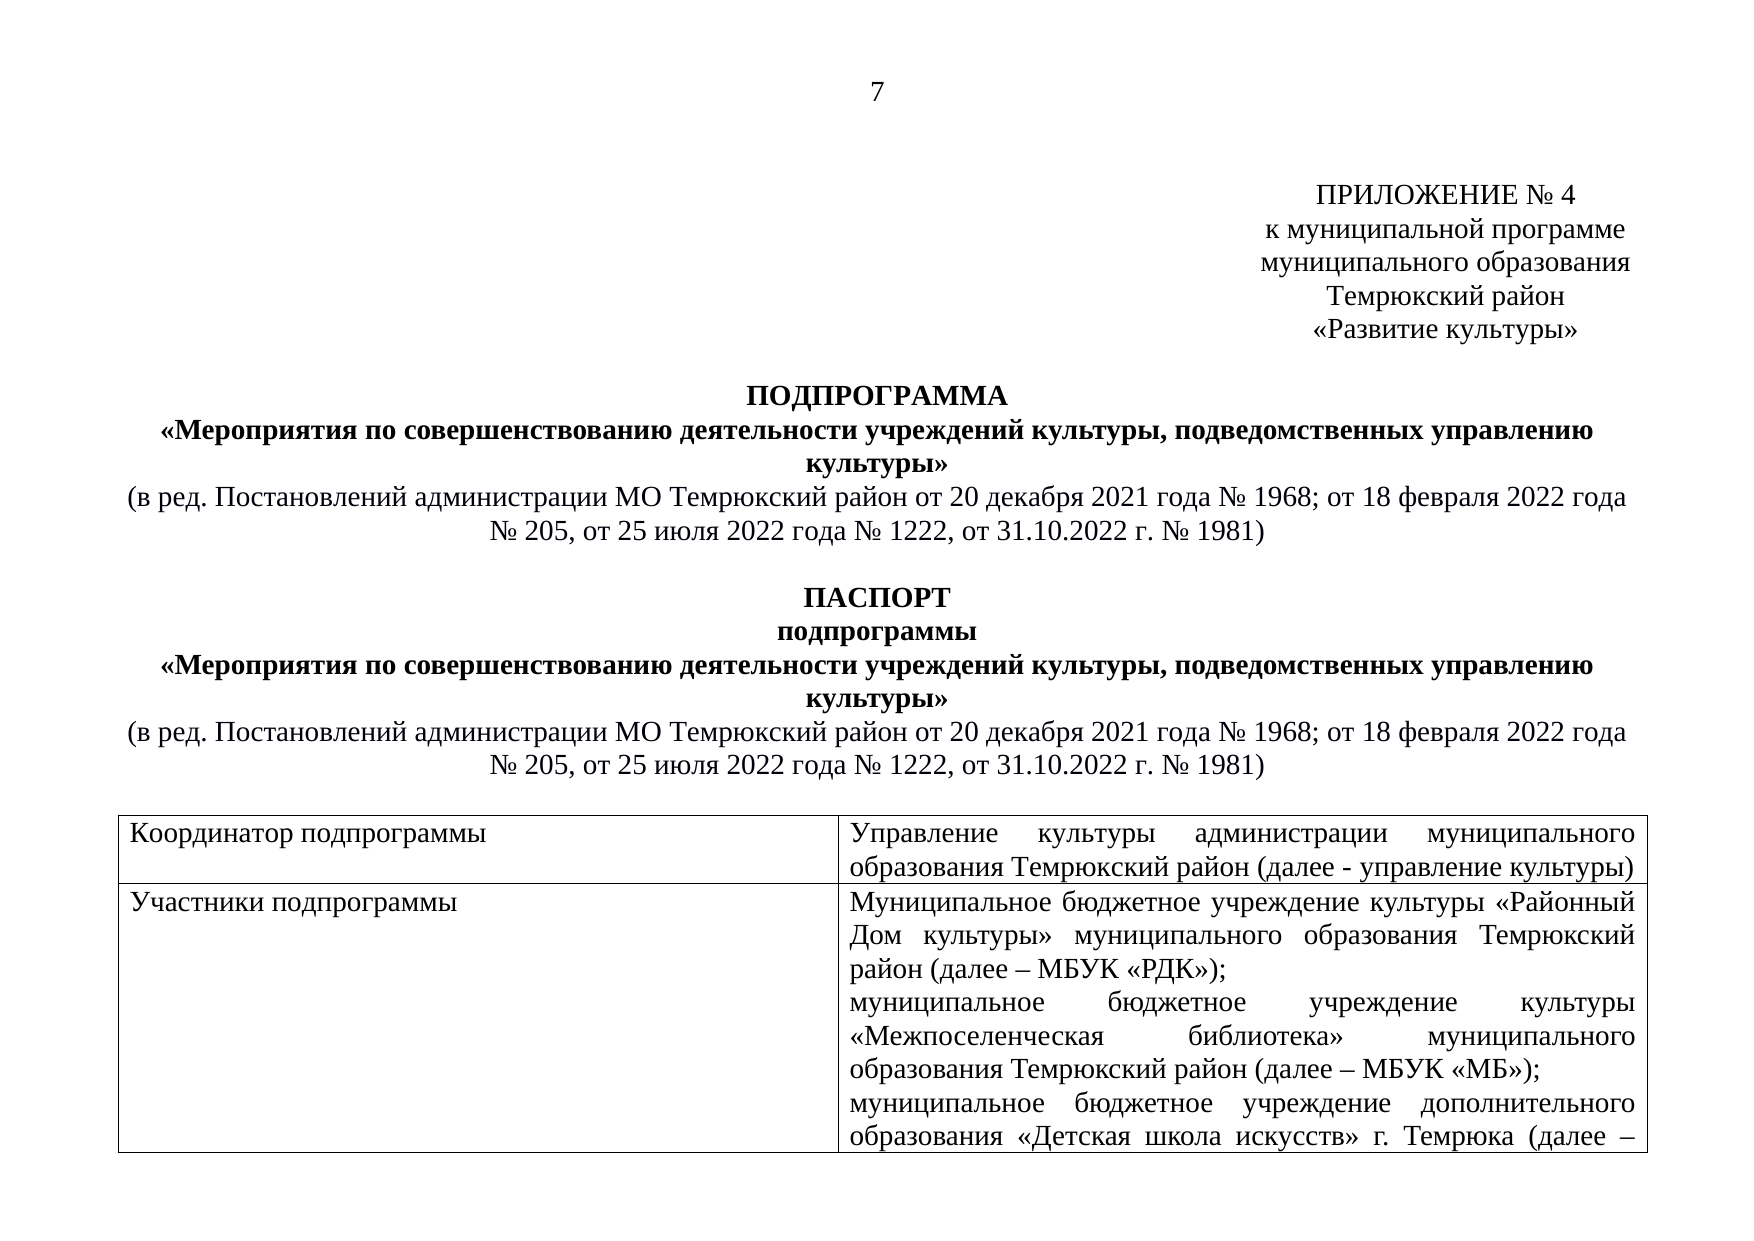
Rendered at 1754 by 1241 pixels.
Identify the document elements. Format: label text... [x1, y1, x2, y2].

text Темрюкский район [1255, 278, 1636, 311]
text (в ред. Постановлений администрации МО Темрюкский район от 20 декабря 2021 года № 1968; от 18 февраля 2022 года № 205, от 25 июля 2022 года № 1222, от 31.10.2022 г. № 1981) [118, 479, 1636, 546]
text (в ред. Постановлений администрации МО Темрюкский район от 20 декабря 2021 года № 1968; от 18 февраля 2022 года № 205, от 25 июля 2022 года № 1222, от 31.10.2022 г. № 1981) [118, 714, 1636, 781]
text «Мероприятия по совершенствованию деятельности учреждений культуры, подведомственных управлению культуры» [118, 647, 1636, 714]
text ПОДПРОГРАММА [118, 378, 1636, 412]
text «Мероприятия по совершенствованию деятельности учреждений культуры, подведомственных управлению культуры» [118, 412, 1636, 479]
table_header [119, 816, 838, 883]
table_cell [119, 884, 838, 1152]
text ПАСПОРТ [118, 580, 1636, 613]
text «Развитие культуры» [1255, 311, 1636, 345]
text муниципального образования [1255, 244, 1636, 278]
text подпрограммы [118, 613, 1636, 647]
text к муниципальной программе [1255, 211, 1636, 244]
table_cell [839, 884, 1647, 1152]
text ПРИЛОЖЕНИЕ № 4 [1255, 177, 1636, 211]
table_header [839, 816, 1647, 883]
